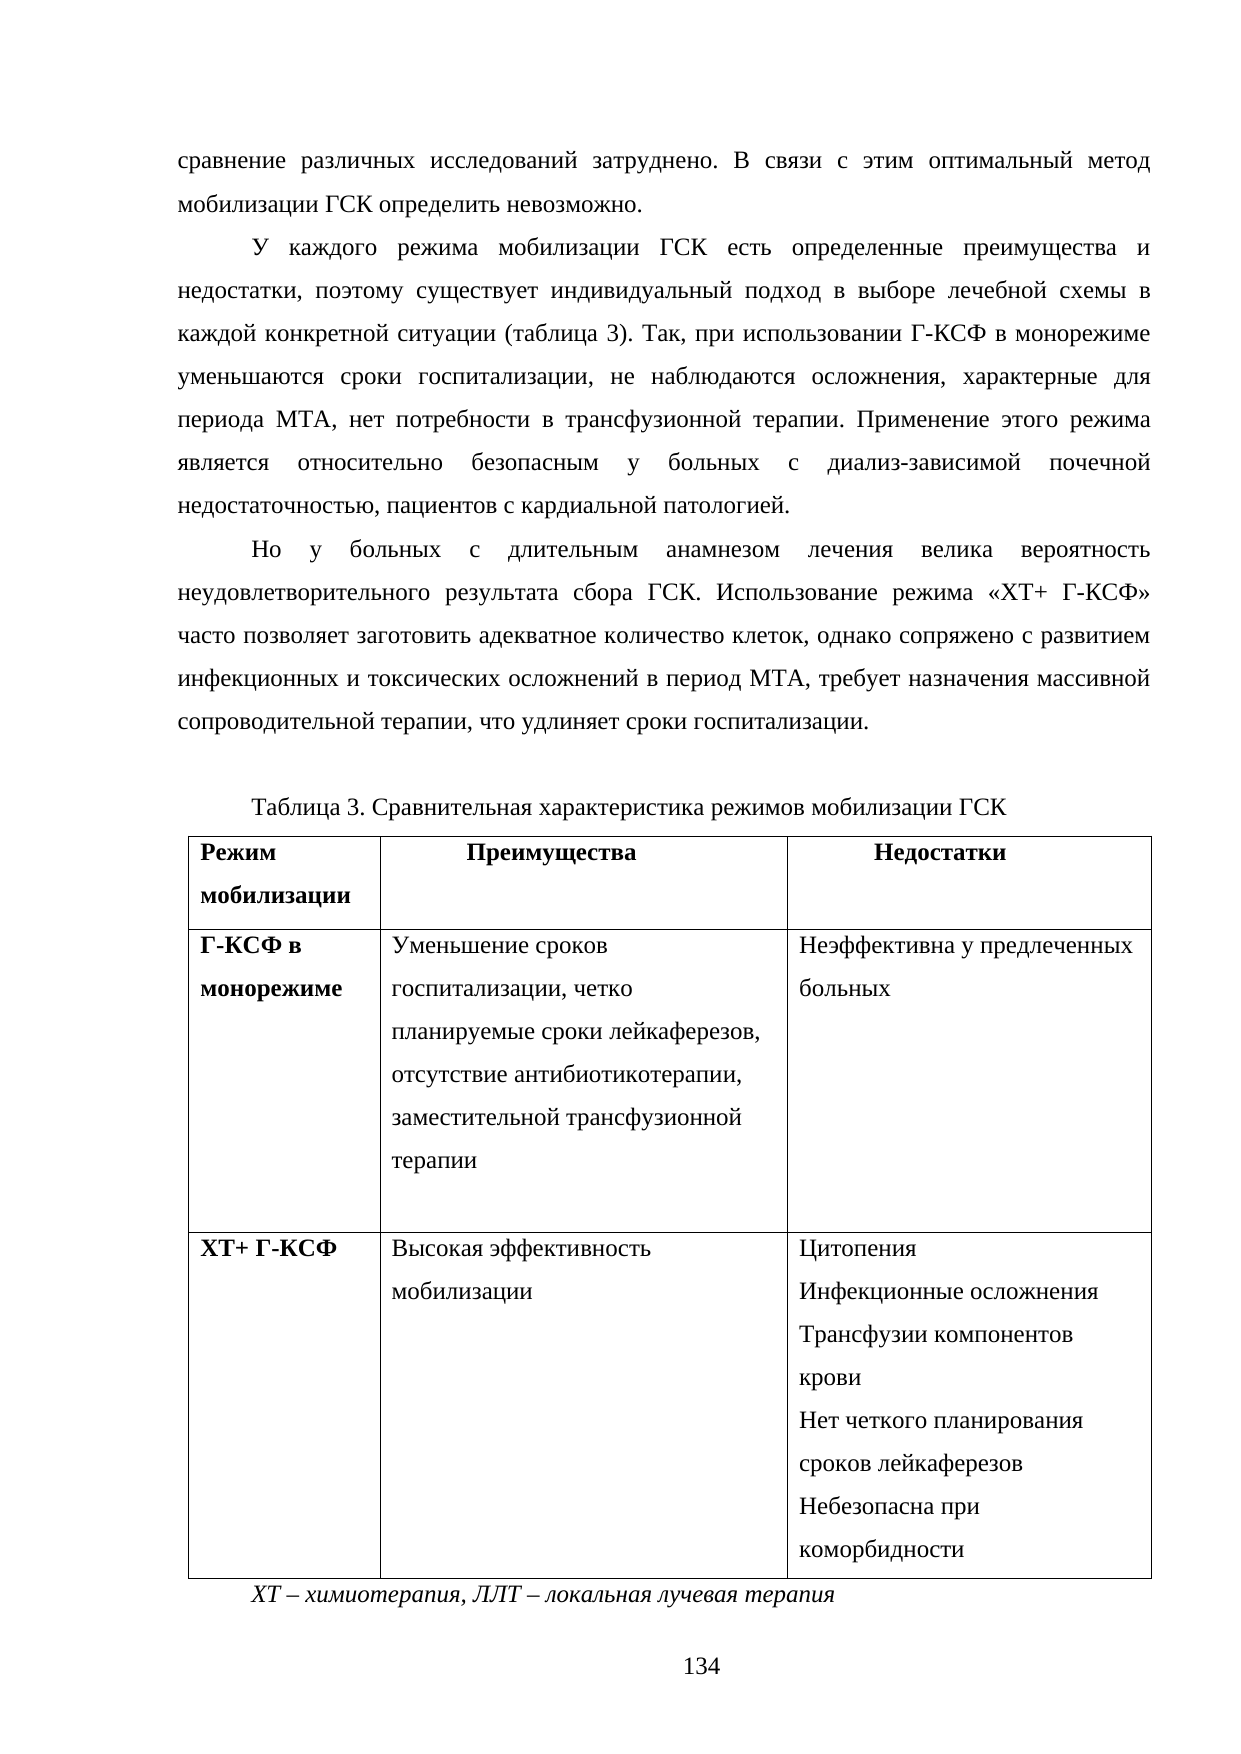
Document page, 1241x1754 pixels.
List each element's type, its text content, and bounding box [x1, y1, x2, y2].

table_header Недостатки [788, 837, 1151, 929]
table_cell Высокая эффективность мобилизации [381, 1233, 787, 1578]
table_cell Цитопения Инфекционные осложнения Трансфузии компонентов крови Нет четкого планирования сроков лейкаферезов Небезопасна при коморбидности [788, 1233, 1151, 1578]
table_cell ХТ+ Г-КСФ [189, 1233, 380, 1578]
text ХТ – химиотерапия, ЛЛТ – локальная лучевая терапия [177, 1579, 1152, 1607]
text Но у больных с длительным анамнезом лечения велика вероятность неудовлетворительного результата сбора ГСК. Использование режима «ХТ+ Г-КСФ» часто позволяет заготовить адекватное количество клеток, однако сопряжено с развитием инфекционных и токсических осложнений в период МТА, требует назначения массивной сопроводительной терапии, что удлиняет сроки госпитализации. [177, 534, 1152, 735]
table_cell Неэффективна у предлеченных больных [788, 930, 1151, 1232]
text У каждого режима мобилизации ГСК есть определенные преимущества и недостатки, поэтому существует индивидуальный подход в выборе лечебной схемы в каждой конкретной ситуации (таблица 3). Так, при использовании Г-КСФ в монорежиме уменьшаются сроки госпитализации, не наблюдаются осложнения, характерные для периода МТА, нет потребности в трансфузионной терапии. Применение этого режима является относительно безопасным у больных с диализ-зависимой почечной недостаточностью, пациентов с кардиальной патологией. [177, 232, 1152, 519]
table_cell Г-КСФ в монорежиме [189, 930, 380, 1232]
table_cell Уменьшение сроков госпитализации, четко планируемые сроки лейкаферезов, отсутствие антибиотикотерапии, заместительной трансфузионной терапии [381, 930, 787, 1232]
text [177, 146, 1152, 217]
text Таблица 3. Сравнительная характеристика режимов мобилизации ГСК [177, 792, 1152, 821]
table_header Преимущества [381, 837, 787, 929]
table_header Режим мобилизации [189, 837, 380, 929]
